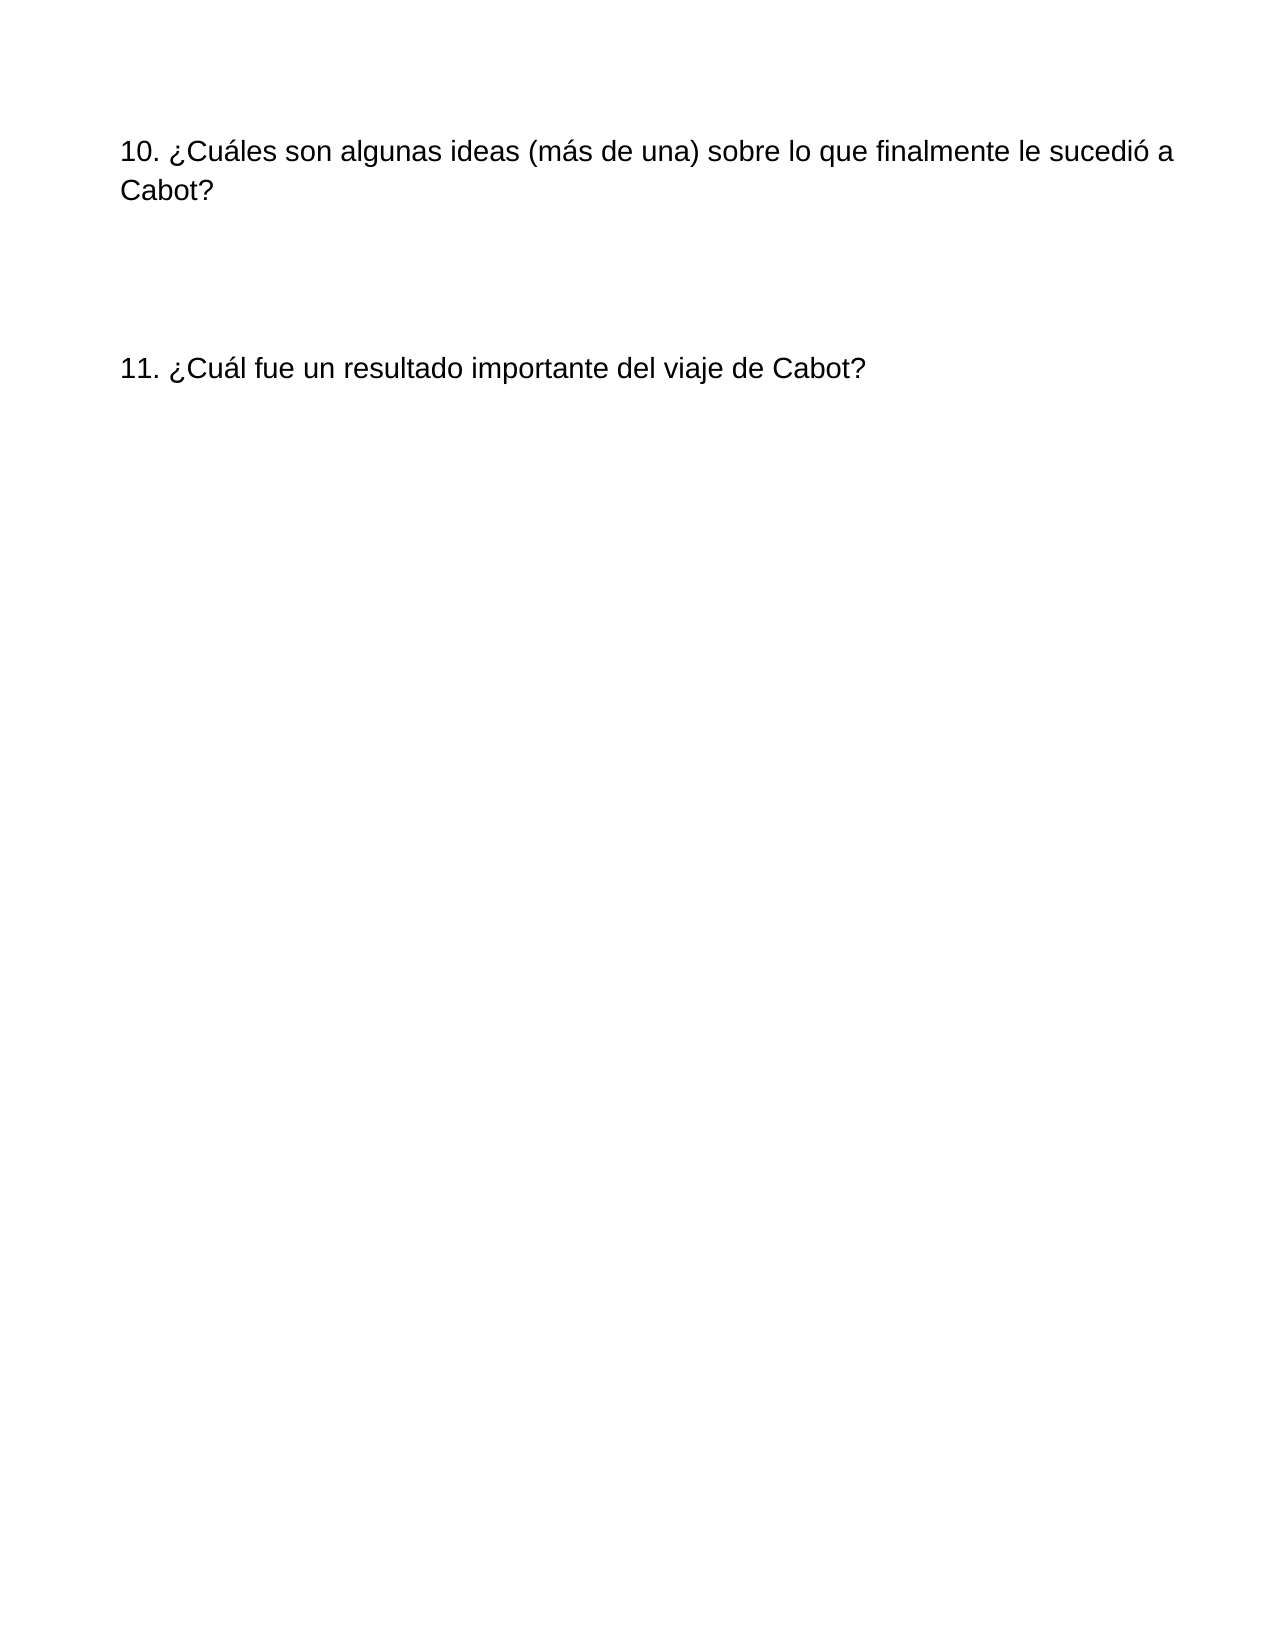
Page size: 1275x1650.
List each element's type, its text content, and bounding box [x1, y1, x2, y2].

text 10. ¿Cuáles son algunas ideas (más de una) sobre lo que finalmente le sucedió a Cabot? [120, 134, 1200, 206]
text 11. ¿Cuál fue un resultado importante del viaje de Cabot? [120, 351, 1200, 384]
